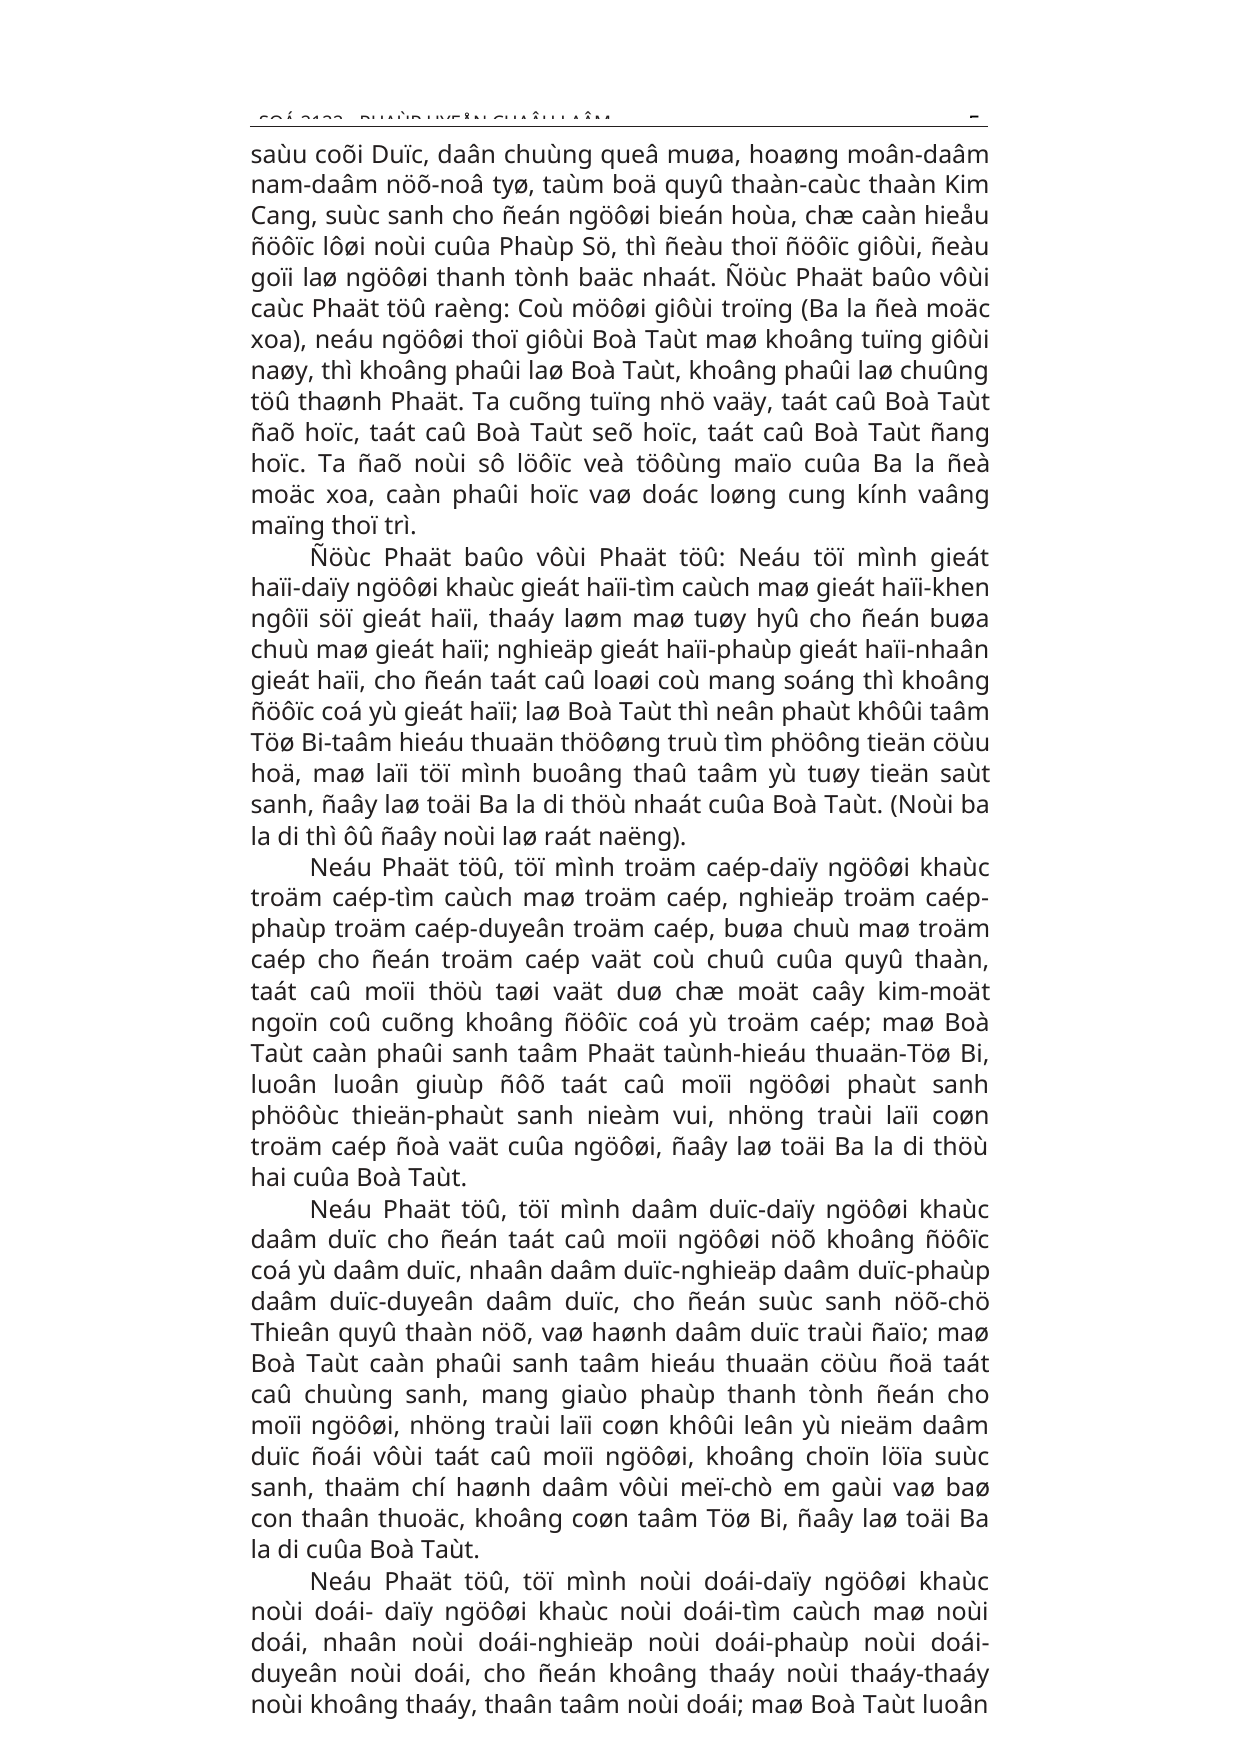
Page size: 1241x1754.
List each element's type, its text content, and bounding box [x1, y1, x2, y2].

text Neáu Phaät töû, töï mình troäm caép-daïy ngöôøi khaùc troäm caép-tìm caùch maø troäm caép, nghieäp troäm caép-phaùp troäm caép-duyeân troäm caép, buøa chuù maø troäm caép cho ñeán troäm caép vaät coù chuû cuûa quyû thaàn, taát caû moïi thöù taøi vaät duø chæ moät caây kim-moät ngoïn coû cuõng khoâng ñöôïc coá yù troäm caép; maø Boà Taùt caàn phaûi sanh taâm Phaät taùnh-hieáu thuaän-Töø Bi, luoân luoân giuùp ñôõ taát caû moïi ngöôøi phaùt sanh phöôùc thieän-phaùt sanh nieàm vui, nhöng traùi laïi coøn troäm caép ñoà vaät cuûa ngöôøi, ñaây laø toäi Ba la di thöù hai cuûa Boà Taùt. [250, 852, 990, 1193]
text Ñöùc Phaät baûo vôùi Phaät töû: Neáu töï mình gieát haïi-daïy ngöôøi khaùc gieát haïi-tìm caùch maø gieát haïi-khen ngôïi söï gieát haïi, thaáy laøm maø tuøy hyû cho ñeán buøa chuù maø gieát haïi; nghieäp gieát haïi-phaùp gieát haïi-nhaân gieát haïi, cho ñeán taát caû loaøi coù mang soáng thì khoâng ñöôïc coá yù gieát haïi; laø Boà Taùt thì neân phaùt khôûi taâm Töø Bi-taâm hieáu thuaän thöôøng truù tìm phöông tieän cöùu hoä, maø laïi töï mình buoâng thaû taâm yù tuøy tieän saùt sanh, ñaây laø toäi Ba la di thöù nhaát cuûa Boà Taùt. (Noùi ba la di thì ôû ñaây noùi laø raát naëng). [250, 542, 990, 852]
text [250, 1566, 990, 1721]
text saùu coõi Duïc, daân chuùng queâ muøa, hoaøng moân-daâm nam-daâm nöõ-noâ tyø, taùm boä quyû thaàn-caùc thaàn Kim Cang, suùc sanh cho ñeán ngöôøi bieán hoùa, chæ caàn hieåu ñöôïc lôøi noùi cuûa Phaùp Sö, thì ñeàu thoï ñöôïc giôùi, ñeàu goïi laø ngöôøi thanh tònh baäc nhaát. Ñöùc Phaät baûo vôùi caùc Phaät töû raèng: Coù möôøi giôùi troïng (Ba la ñeà moäc xoa), neáu ngöôøi thoï giôùi Boà Taùt maø khoâng tuïng giôùi naøy, thì khoâng phaûi laø Boà Taùt, khoâng phaûi laø chuûng töû thaønh Phaät. Ta cuõng tuïng nhö vaäy, taát caû Boà Taùt ñaõ hoïc, taát caû Boà Taùt seõ hoïc, taát caû Boà Taùt ñang hoïc. Ta ñaõ noùi sô löôïc veà töôùng maïo cuûa Ba la ñeà moäc xoa, caàn phaûi hoïc vaø doác loøng cung kính vaâng maïng thoï trì. [250, 138, 990, 542]
text Neáu Phaät töû, töï mình daâm duïc-daïy ngöôøi khaùc daâm duïc cho ñeán taát caû moïi ngöôøi nöõ khoâng ñöôïc coá yù daâm duïc, nhaân daâm duïc-nghieäp daâm duïc-phaùp daâm duïc-duyeân daâm duïc, cho ñeán suùc sanh nöõ-chö Thieân quyû thaàn nöõ, vaø haønh daâm duïc traùi ñaïo; maø Boà Taùt caàn phaûi sanh taâm hieáu thuaän cöùu ñoä taát caû chuùng sanh, mang giaùo phaùp thanh tònh ñeán cho moïi ngöôøi, nhöng traùi laïi coøn khôûi leân yù nieäm daâm duïc ñoái vôùi taát caû moïi ngöôøi, khoâng choïn löïa suùc sanh, thaäm chí haønh daâm vôùi meï-chò em gaùi vaø baø con thaân thuoäc, khoâng coøn taâm Töø Bi, ñaây laø toäi Ba la di cuûa Boà Taùt. [250, 1193, 990, 1566]
